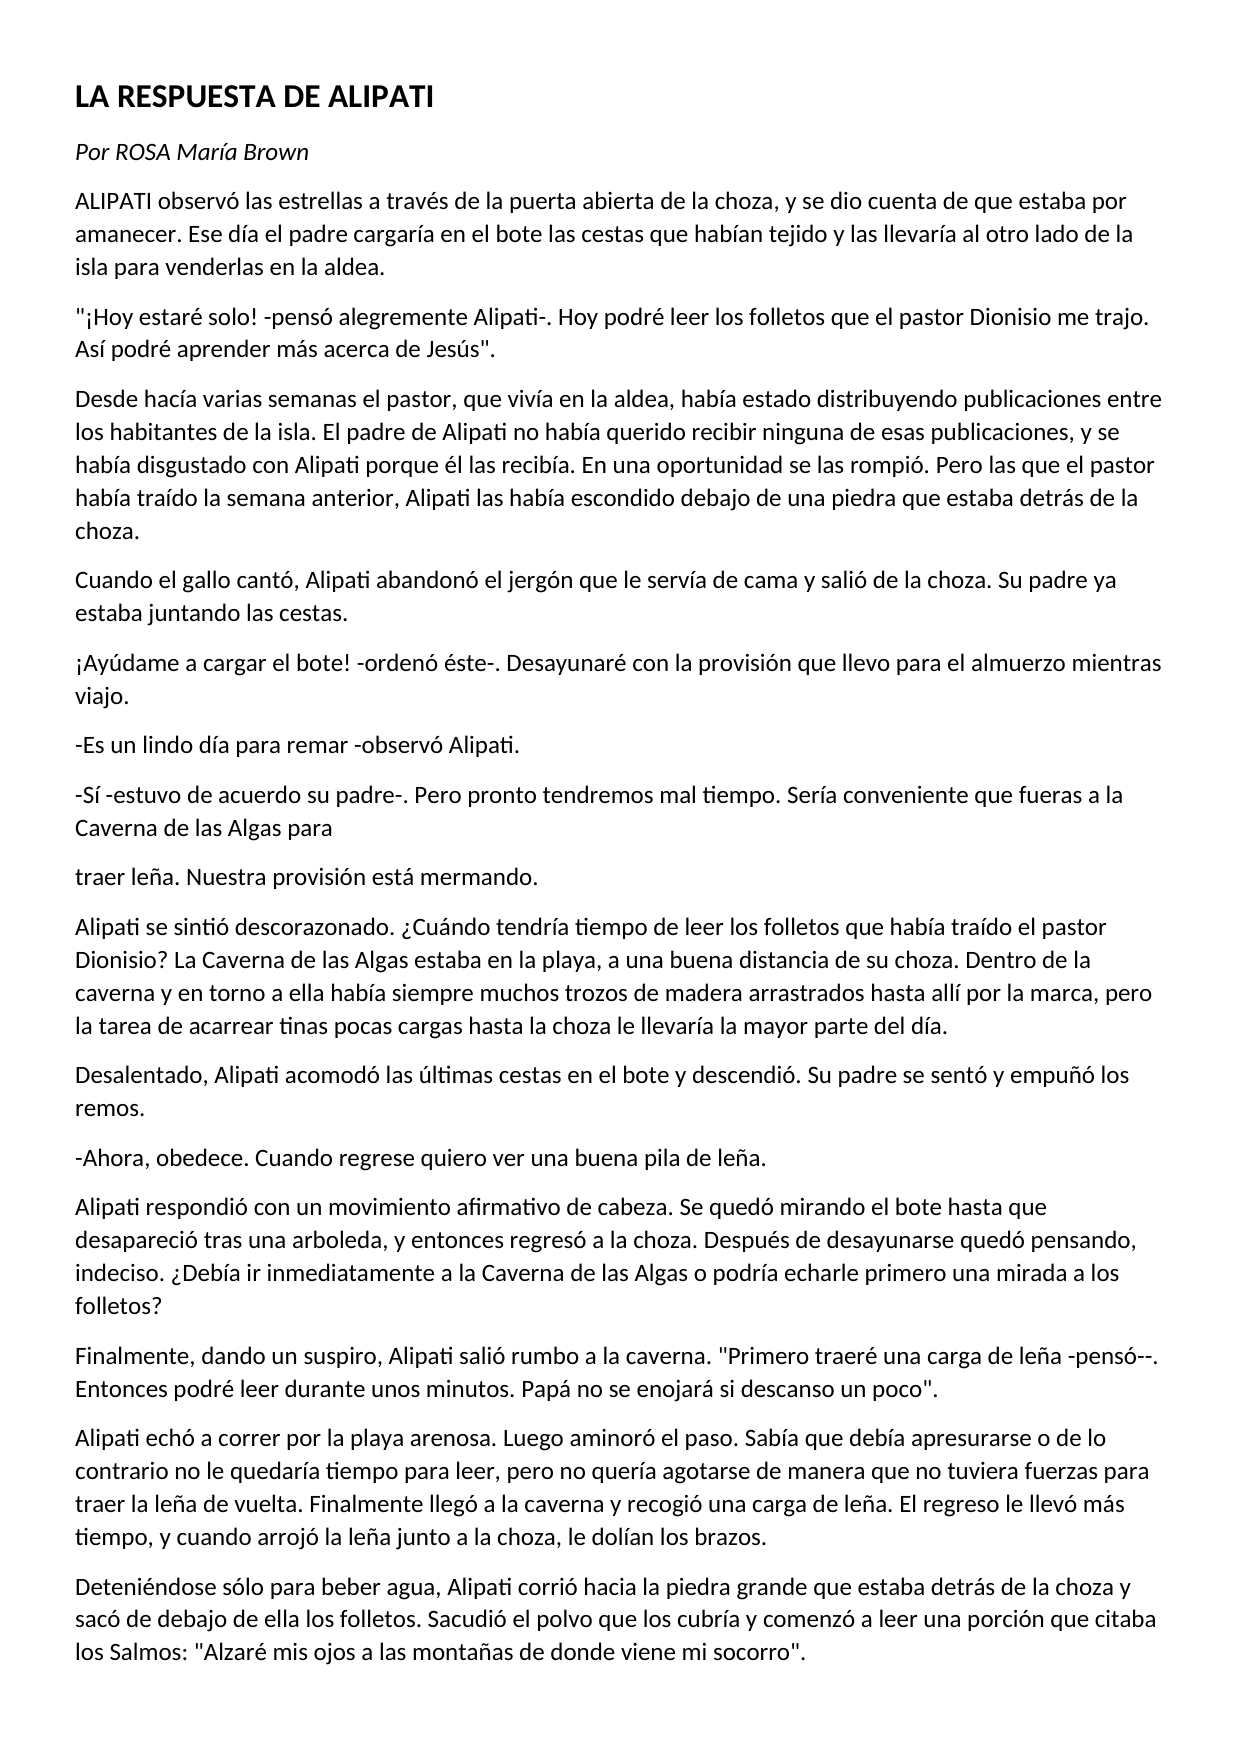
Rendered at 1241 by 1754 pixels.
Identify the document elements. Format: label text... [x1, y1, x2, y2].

text Deteniéndose sólo para beber agua, Alipati corrió hacia la piedra grande que estaba detrás de la choza y sacó de debajo de ella los folletos. Sacudió el polvo que los cubría y comenzó a leer una porción que citaba los Salmos: "Alzaré mis ojos a las montañas de donde viene mi socorro". [75, 1571, 1165, 1667]
text -Es un lindo día para remar -observó Alipati. [75, 729, 1165, 760]
text Alipati echó a correr por la playa arenosa. Luego aminoró el paso. Sabía que debía apresurarse o de lo contrario no le quedaría tiempo para leer, pero no quería agotarse de manera que no tuviera fuerzas para traer la leña de vuelta. Finalmente llegó a la caverna y recogió una carga de leña. El regreso le llevó más tiempo, y cuando arrojó la leña junto a la choza, le dolían los brazos. [75, 1422, 1165, 1552]
text Alipati respondió con un movimiento afirmativo de cabeza. Se quedó mirando el bote hasta que desapareció tras una arboleda, y entonces regresó a la choza. Después de desayunarse quedó pensando, indeciso. ¿Debía ir inmediatamente a la Caverna de las Algas o podría echarle primero una mirada a los folletos? [75, 1191, 1165, 1321]
text Desde hacía varias semanas el pastor, que vivía en la aldea, había estado distribuyendo publicaciones entre los habitantes de la isla. El padre de Alipati no había querido recibir ninguna de esas publicaciones, y se había disgustado con Alipati porque él las recibía. En una oportunidad se las rompió. Pero las que el pastor había traído la semana anterior, Alipati las había escondido debajo de una piedra que estaba detrás de la choza. [75, 383, 1165, 545]
text Finalmente, dando un suspiro, Alipati salió rumbo a la caverna. "Primero traeré una carga de leña -pensó--. Entonces podré leer durante unos minutos. Papá no se enojará si descanso un poco". [75, 1340, 1165, 1403]
text traer leña. Nuestra provisión está mermando. [75, 861, 1165, 892]
text -Ahora, obedece. Cuando regrese quiero ver una buena pila de leña. [75, 1142, 1165, 1172]
text ¡Ayúdame a cargar el bote! -ordenó éste-. Desayunaré con la provisión que llevo para el almuerzo mientras viajo. [75, 647, 1165, 710]
text Alipati se sintió descorazonado. ¿Cuándo tendría tiempo de leer los folletos que había traído el pastor Dionisio? La Caverna de las Algas estaba en la playa, a una buena distancia de su choza. Dentro de la caverna y en torno a ella había siempre muchos trozos de madera arrastrados hasta allí por la marca, pero la tarea de acarrear tinas pocas cargas hasta la choza le llevaría la mayor parte del día. [75, 911, 1165, 1040]
text -Sí -estuvo de acuerdo su padre-. Pero pronto tendremos mal tiempo. Sería conveniente que fueras a la Caverna de las Algas para [75, 779, 1165, 842]
text Por ROSA María Brown [75, 136, 1165, 166]
text "¡Hoy estaré solo! -pensó alegremente Alipati-. Hoy podré leer los folletos que el pastor Dionisio me trajo. Así podré aprender más acerca de Jesús". [75, 301, 1165, 364]
text ALIPATI observó las estrellas a través de la puerta abierta de la choza, y se dio cuenta de que estaba por amanecer. Ese día el padre cargaría en el bote las cestas que habían tejido y las llevaría al otro lado de la isla para venderlas en la aldea. [75, 185, 1165, 282]
text LA RESPUESTA DE ALIPATI [75, 75, 1165, 116]
text Cuando el gallo cantó, Alipati abandonó el jergón que le servía de cama y salió de la choza. Su padre ya estaba juntando las cestas. [75, 564, 1165, 628]
text Desalentado, Alipati acomodó las últimas cestas en el bote y descendió. Su padre se sentó y empuñó los remos. [75, 1059, 1165, 1123]
